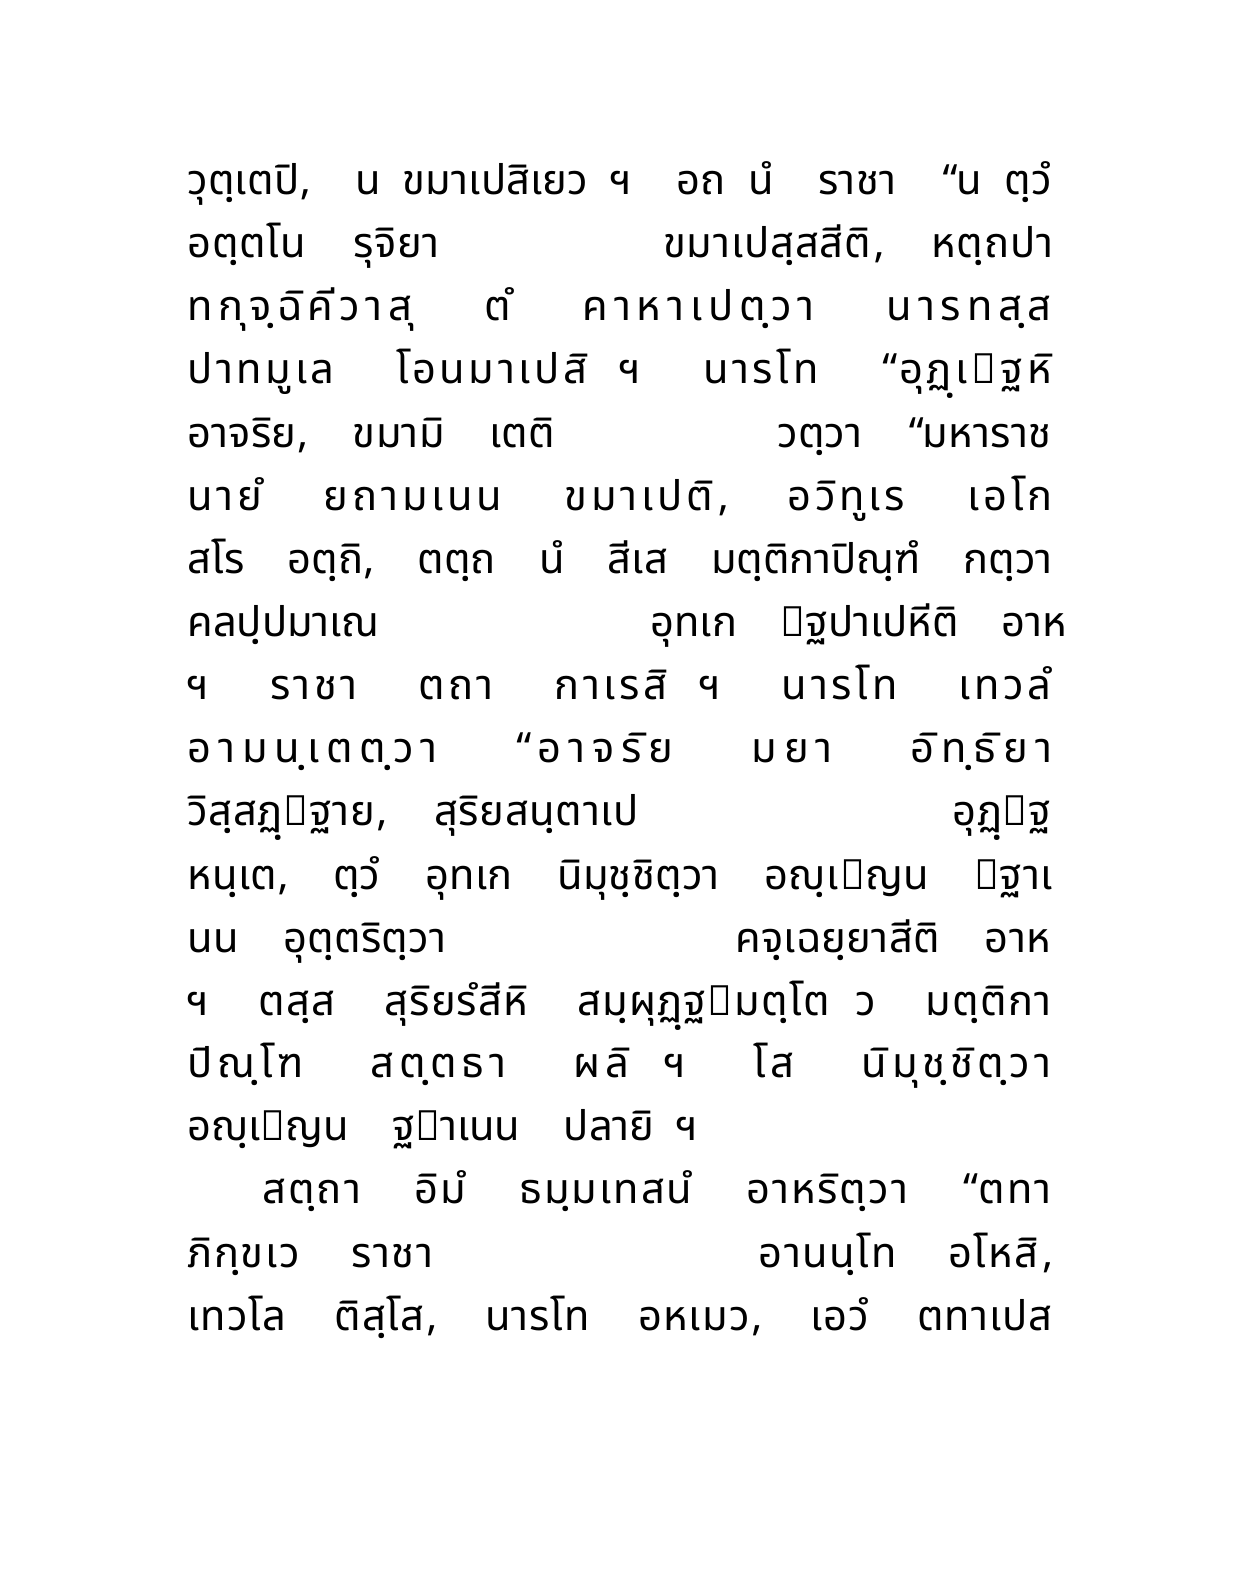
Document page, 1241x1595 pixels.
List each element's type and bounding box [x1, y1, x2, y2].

text [187, 150, 1053, 1159]
text [187, 1159, 1053, 1349]
